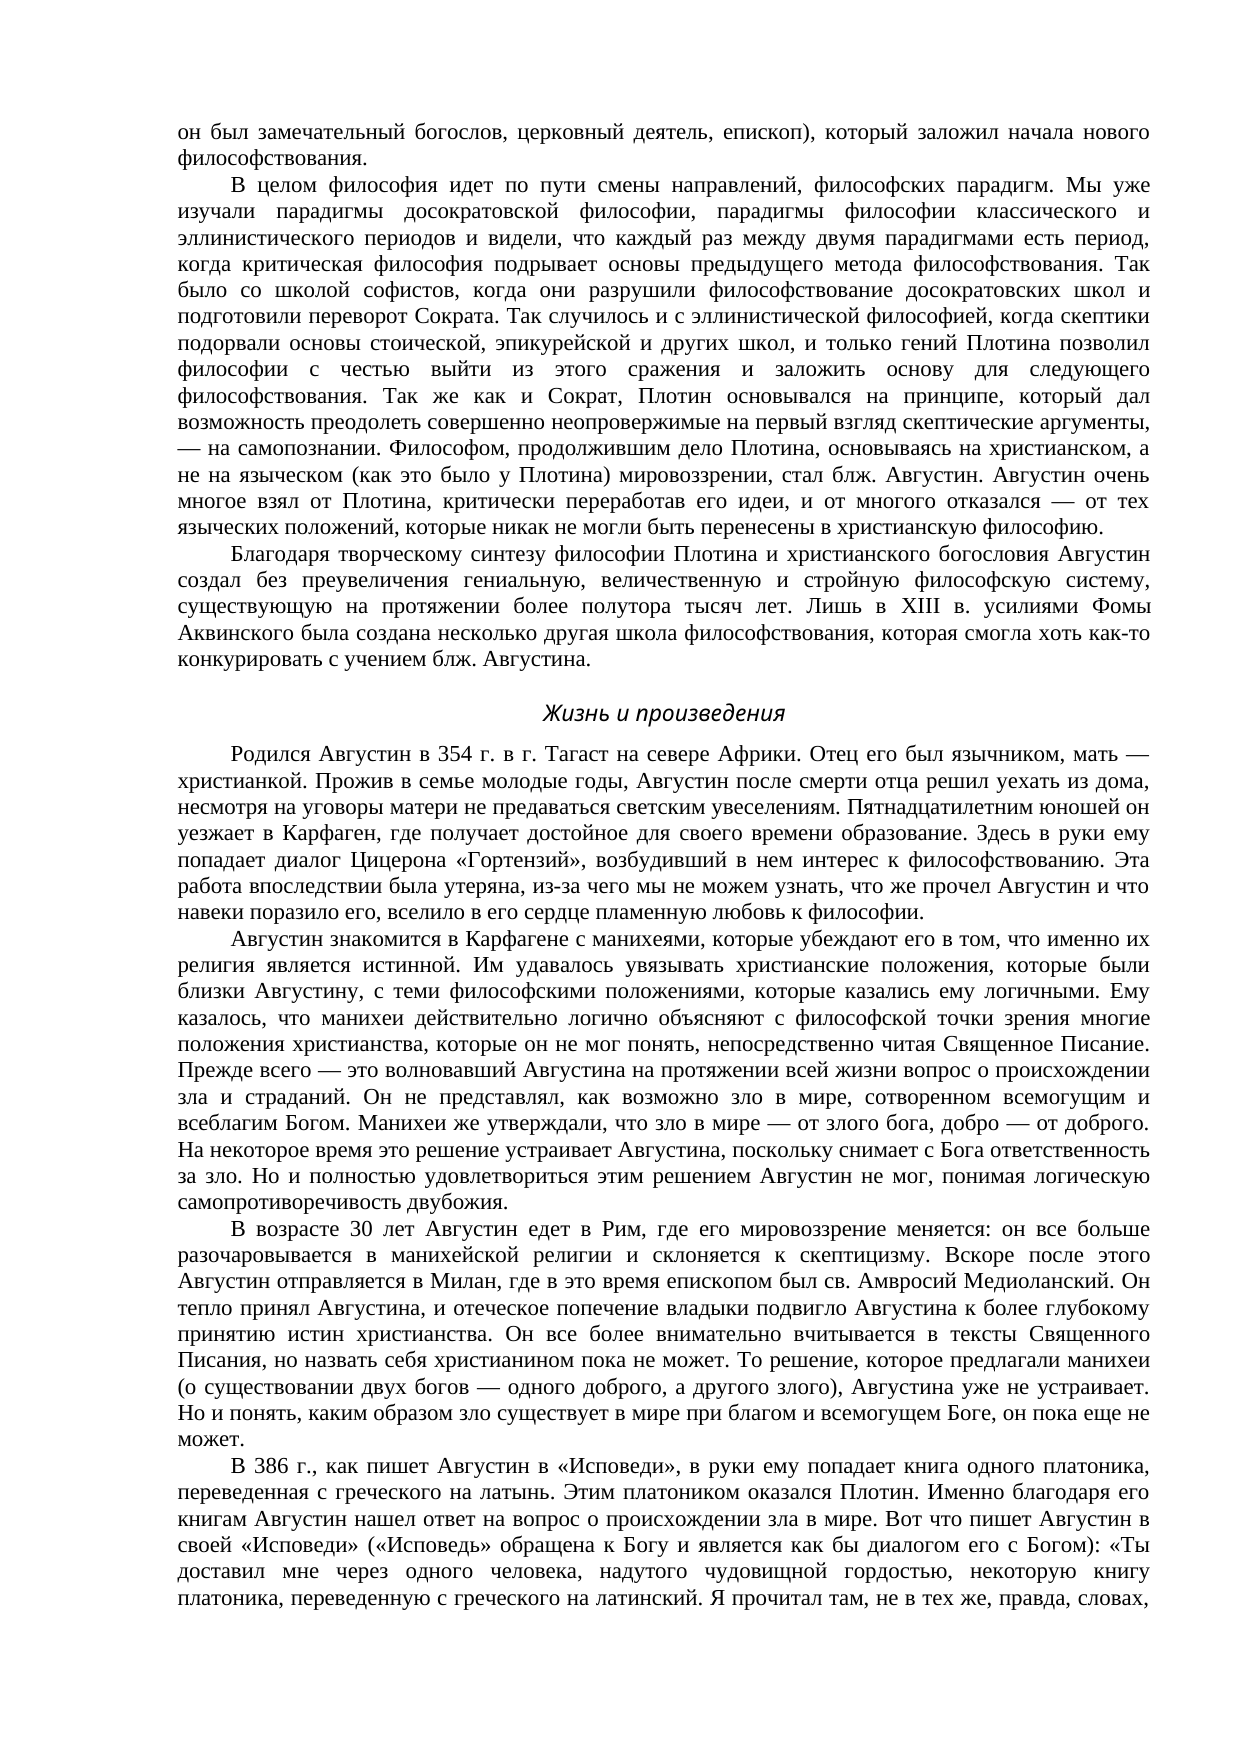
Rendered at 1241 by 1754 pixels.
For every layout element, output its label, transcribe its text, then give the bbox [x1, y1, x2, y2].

text Августин знакомится в Карфагене с манихеями, которые убеждают его в том, что именно их религия является истинной. Им удавалось увязывать христианские положения, которые были близки Августину, с теми философскими положениями, которые казались ему логичными. Ему казалось, что манихеи действительно логично объясняют с философской точки зрения многие положения христианства, которые он не мог понять, непосредственно читая Священное Писание. Прежде всего — это волновавший Августина на протяжении всей жизни вопрос о происхождении зла и страданий. Он не представлял, как возможно зло в мире, сотворенном всемогущим и всеблагим Богом. Манихеи же утверждали, что зло в мире — от злого бога, добро — от доброго. На некоторое время это решение устраивает Августина, поскольку снимает с Бога ответственность за зло. Но и полностью удовлетвориться этим решением Августин не мог, понимая логическую самопротиворечивость двубожия. [177, 925, 1152, 1215]
text Родился Августин в . в г. Тагаст на севере Африки. Отец его был язычником, мать — христианкой. Прожив в семье молодые годы, Августин после смерти отца решил уехать из дома, несмотря на уговоры матери не предаваться светским увеселениям. Пятнадцатилетним юношей он уезжает в Карфаген, где получает достойное для своего времени образование. Здесь в руки ему попадает диалог Цицерона «Гортензий», возбудивший в нем интерес к философствованию. Эта работа впоследствии была утеряна, из-за чего мы не можем узнать, что же прочел Августин и что навеки поразило его, вселило в его сердце пламенную любовь к философии. [177, 740, 1152, 925]
text Жизнь и произведения [177, 697, 1152, 728]
text Благодаря творческому синтезу философии Плотина и христианского богословия Августин создал без преувеличения гениальную, величественную и стройную философскую систему, существующую на протяжении более полутора тысяч лет. Лишь в XIII в. усилиями Фомы Аквинского была создана несколько другая школа философствования, которая смогла хоть как-то конкурировать с учением блж. Августина. [177, 540, 1152, 672]
text В целом философия идет по пути смены направлений, философских парадигм. Мы уже изучали парадигмы досократовской философии, парадигмы философии классического и эллинистического периодов и видели, что каждый раз между двумя парадигмами есть период, когда критическая философия подрывает основы предыдущего метода философствования. Так было со школой софистов, когда они разрушили философствование досократовских школ и подготовили переворот Сократа. Так случилось и с эллинистической философией, когда скептики подорвали основы стоической, эпикурейской и других школ, и только гений Плотина позволил философии с честью выйти из этого сражения и заложить основу для следующего философствования. Так же как и Сократ, Плотин основывался на принципе, который дал возможность преодолеть совершенно неопровержимые на первый взгляд скептические аргументы, — на самопознании. Философом, продолжившим дело Плотина, основываясь на христианском, а не на языческом (как это было у Плотина) мировоззрении, стал блж. Августин. Августин очень многое взял от Плотина, критически переработав его идеи, и от многого отказался — от тех языческих положений, которые никак не могли быть перенесены в христианскую философию. [177, 171, 1152, 540]
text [177, 1452, 1152, 1610]
text В возрасте 30 лет Августин едет в Рим, где его мировоззрение меняется: он все больше разочаровывается в манихейской религии и склоняется к скептицизму. Вскоре после этого Августин отправляется в Милан, где в это время епископом был св. Амвросий Медиоланский. Он тепло принял Августина, и отеческое попечение владыки подвигло Августина к более глубокому принятию истин христианства. Он все более внимательно вчитывается в тексты Священного Писания, но назвать себя христианином пока не может. То решение, которое предлагали манихеи (о существовании двух богов — одного доброго, а другого злого), Августина уже не устраивает. Но и понять, каким образом зло существует в мире при благом и всемогущем Боге, он пока еще не может. [177, 1215, 1152, 1452]
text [177, 118, 1152, 171]
